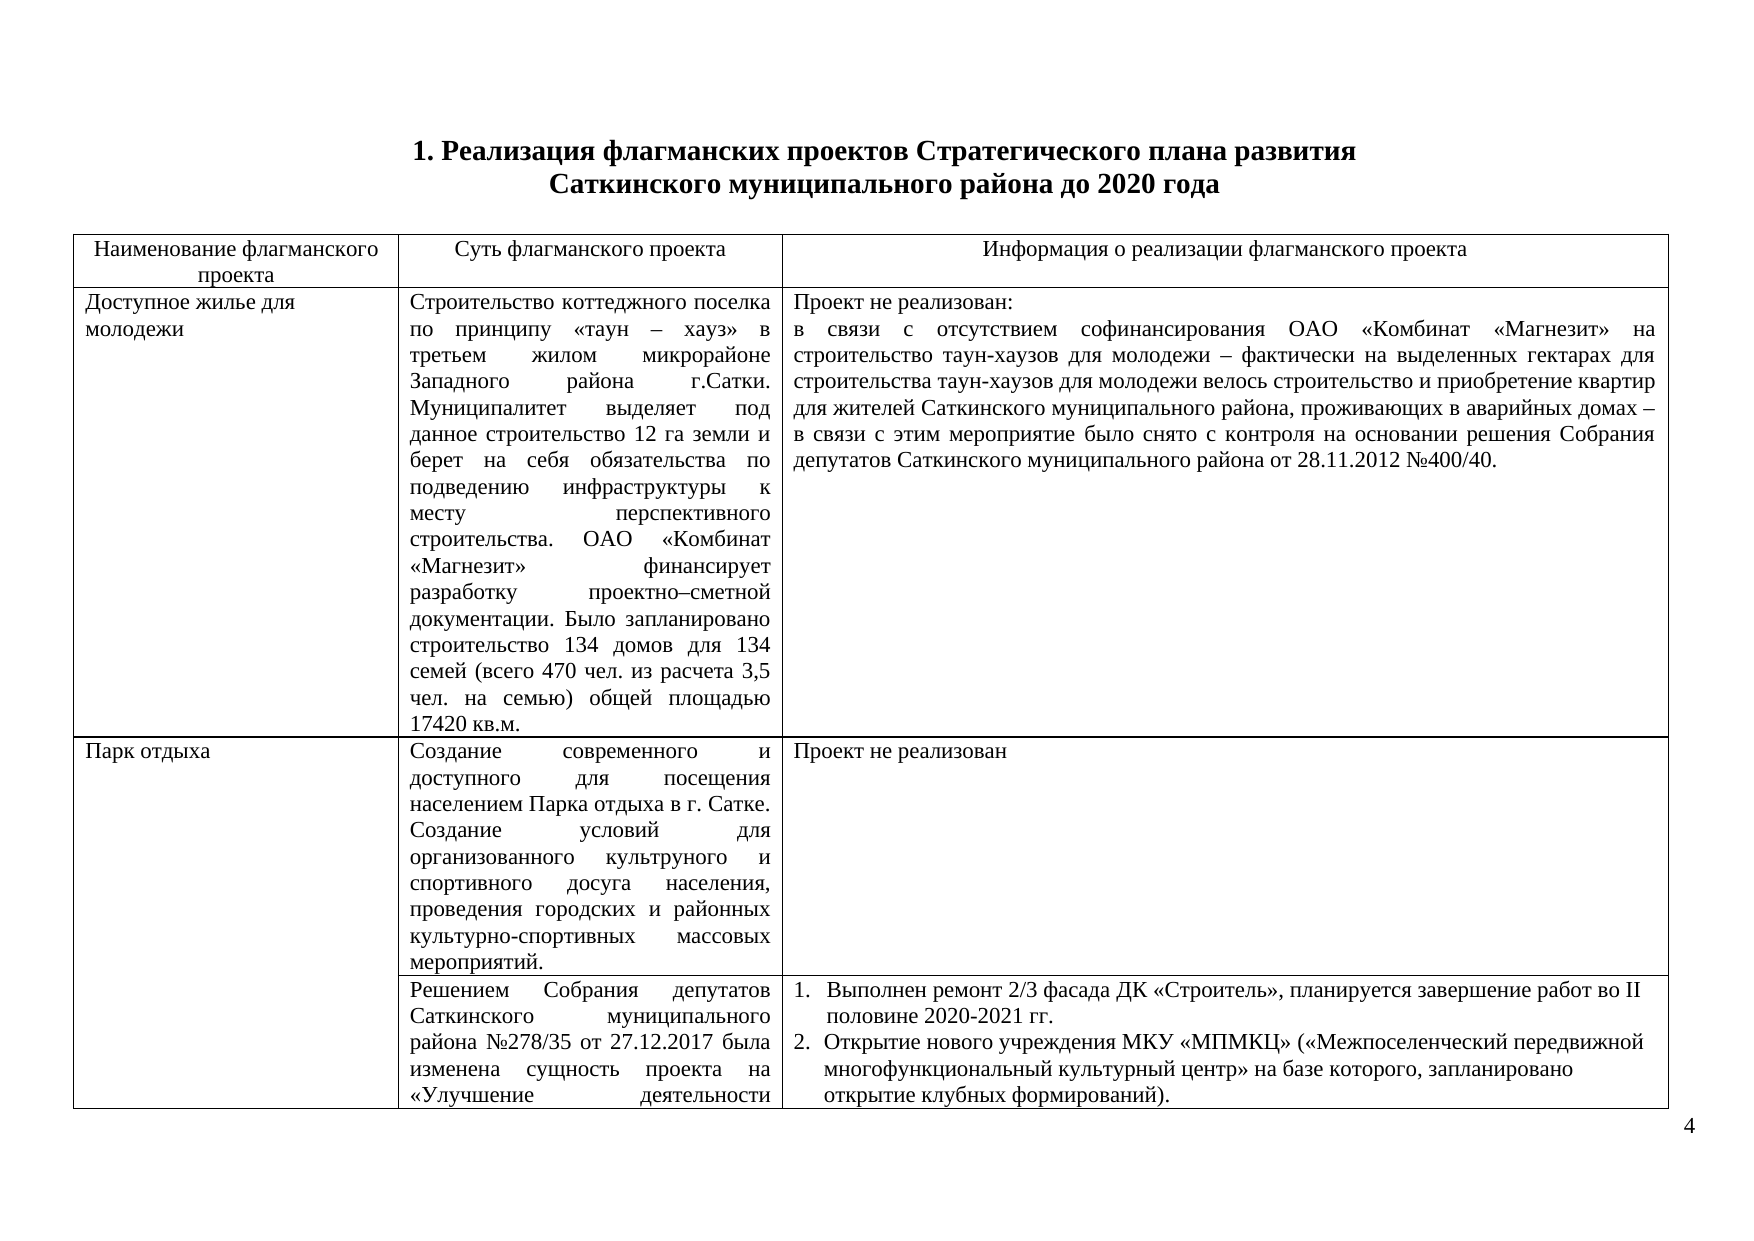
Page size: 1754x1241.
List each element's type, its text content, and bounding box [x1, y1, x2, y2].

table_cell Проект не реализован: в связи с отсутствием софинансирования ОАО «Комбинат «Магнезит» на строительство таун-хаузов для молодежи – фактически на выделенных гектарах для строительства таун-хаузов для молодежи велось строительство и приобретение квартир для жителей Саткинского муниципального района, проживающих в аварийных домах – в связи с этим мероприятие было снято с контроля на основании решения Собрания депутатов Саткинского муниципального района от 28.11.2012 №400/40. [783, 288, 1668, 736]
table_cell Создание современного и доступного для посещения населением Парка отдыха в г. Сатке. Создание условий для организованного культруного и спортивного досуга населения, проведения городских и районных культурно-спортивных массовых мероприятий. [399, 738, 782, 974]
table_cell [399, 976, 782, 1107]
table_header Суть флагманского проекта [399, 235, 782, 287]
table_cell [783, 976, 1668, 1107]
table_cell Парк отдыха [74, 738, 398, 1107]
table_header Наименование флагманского проекта [74, 235, 398, 287]
table_cell Строительство коттеджного поселка по принципу «таун – хауз» в третьем жилом микрорайоне Западного района г.Сатки. Муниципалитет выделяет под данное строительство 12 га земли и берет на себя обязательства по подведению инфраструктуры к месту перспективного строительства. ОАО «Комбинат «Магнезит» финансирует разработку проектно–сметной документации. Было запланировано строительство 134 домов для 134 семей (всего 470 чел. из расчета 3,5 чел. на семью) общей площадью 17420 кв.м. [399, 288, 782, 736]
table_cell Доступное жилье для молодежи [74, 288, 398, 736]
text Саткинского муниципального района до 2020 года [74, 166, 1695, 200]
text 1. Реализация флагманских проектов Стратегического плана развития [74, 133, 1695, 166]
table_header Информация о реализации флагманского проекта [783, 235, 1668, 287]
table_cell Проект не реализован [783, 738, 1668, 974]
